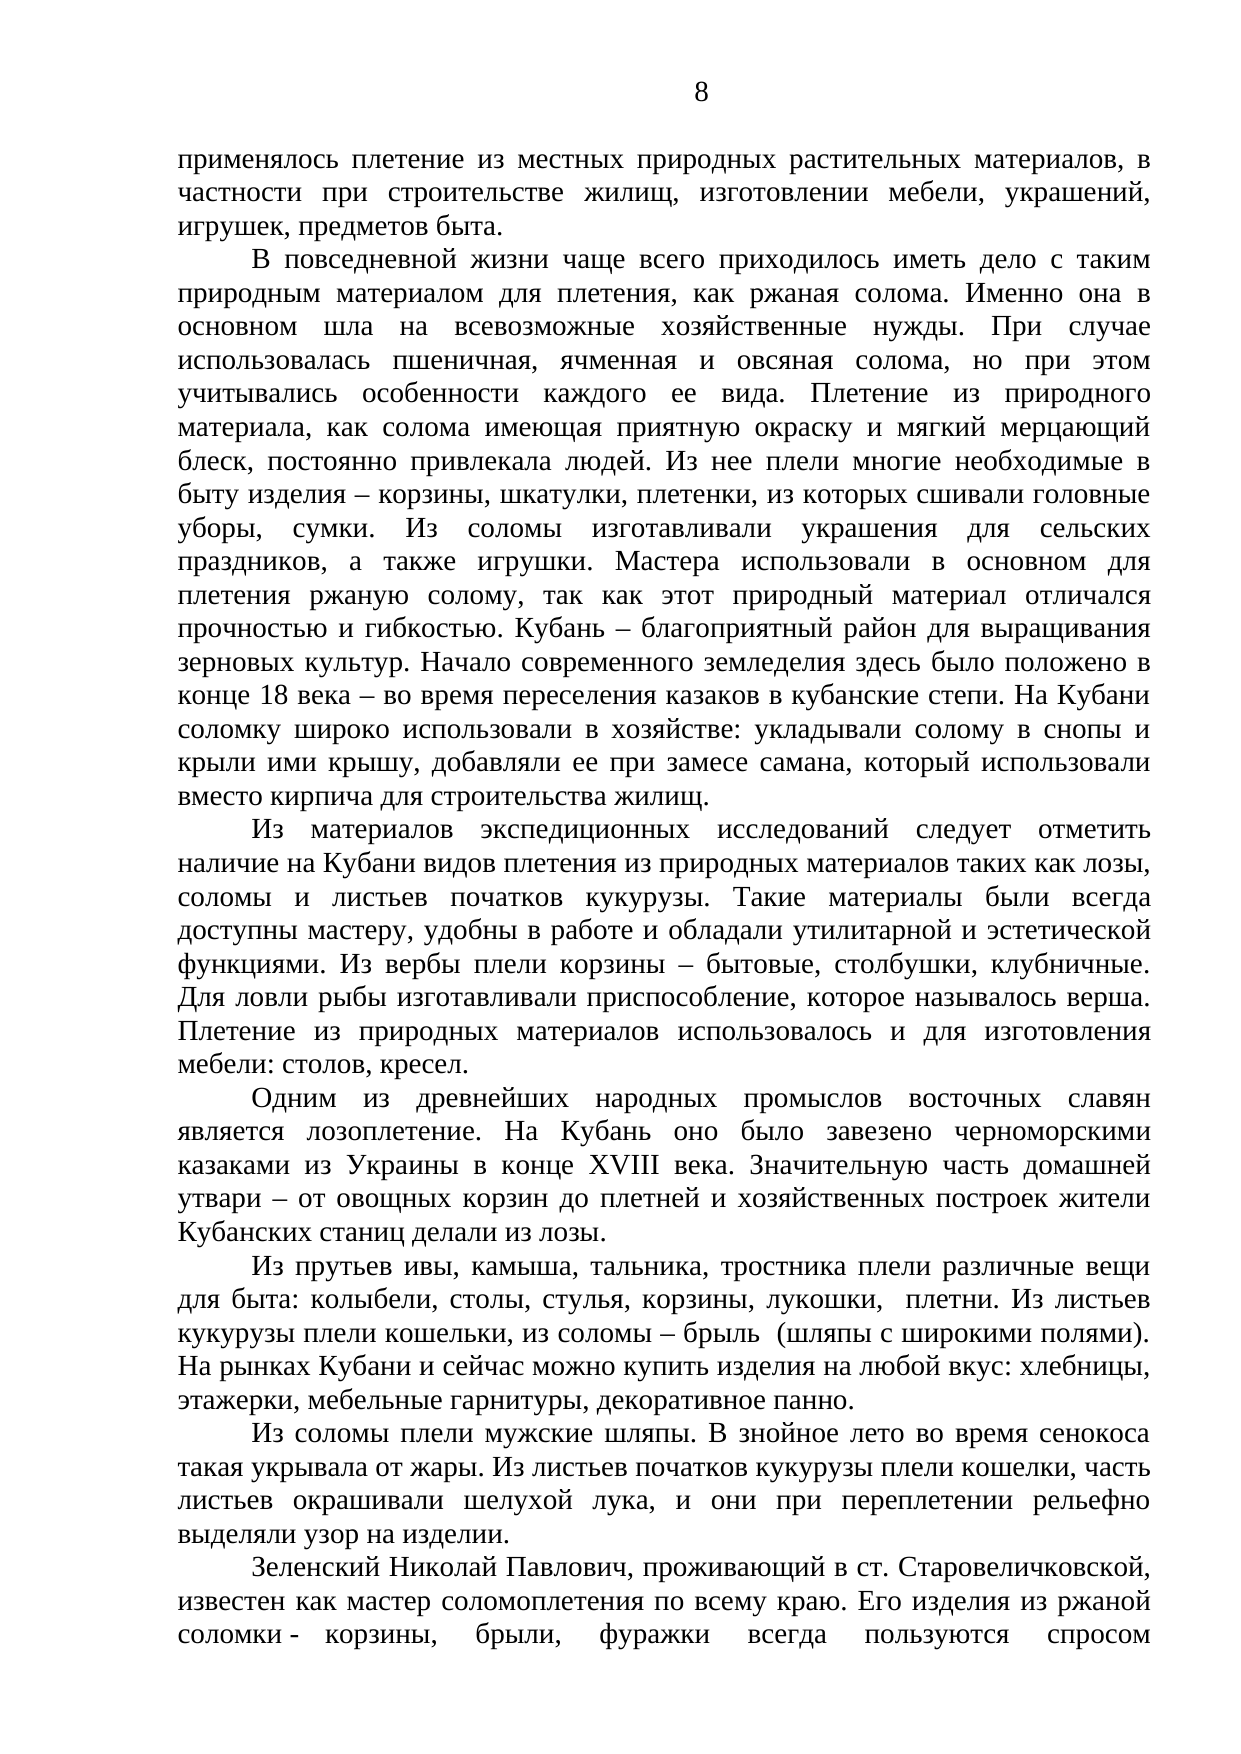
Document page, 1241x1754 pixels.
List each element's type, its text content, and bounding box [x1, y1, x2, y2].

text Из соломы плели мужские шляпы. В знойное лето во время сенокоса такая укрывала от жары. Из листьев початков кукурузы плели кошелки, часть листьев окрашивали шелухой лука, и они при переплетении рельефно выделяли узор на изделии. [177, 1415, 1152, 1549]
text В повседневной жизни чаще всего приходилось иметь дело с таким природным материалом для плетения, как ржаная солома. Именно она в основном шла на всевозможные хозяйственные нужды. При случае использовалась пшеничная, ячменная и овсяная солома, но при этом учитывались особенности каждого ее вида. Плетение из природного материала, как солома имеющая приятную окраску и мягкий мерцающий блеск, постоянно привлекала людей. Из нее плели многие необходимые в быту изделия – корзины, шкатулки, плетенки, из которых сшивали головные уборы, сумки. Из соломы изготавливали украшения для сельских праздников, а также игрушки. Мастера использовали в основном для плетения ржаную солому, так как этот природный материал отличался прочностью и гибкостью. Кубань – благоприятный район для выращивания зерновых культур. Начало современного земледелия здесь было положено в конце 18 века – во время переселения казаков в кубанские степи. На Кубани соломку широко использовали в хозяйстве: укладывали солому в снопы и крыли ими крышу, добавляли ее при замесе самана, который использовали вместо кирпича для строительства жилищ. [177, 241, 1152, 812]
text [177, 141, 1152, 241]
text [177, 1549, 1152, 1650]
text Одним из древнейших народных промыслов восточных славян является лозоплетение. На Кубань оно было завезено черноморскими казаками из Украины в конце XVIII века. Значительную часть домашней утвари – от овощных корзин до плетней и хозяйственных построек жители Кубанских станиц делали из лозы. [177, 1080, 1152, 1248]
text Из прутьев ивы, камыша, тальника, тростника плели различные вещи для быта: колыбели, столы, стулья, корзины, лукошки, плетни. Из листьев кукурузы плели кошельки, из соломы – брыль (шляпы с широкими полями). На рынках Кубани и сейчас можно купить изделия на любой вкус: хлебницы, этажерки, мебельные гарнитуры, декоративное панно. [177, 1248, 1152, 1415]
text Из материалов экспедиционных исследований следует отметить наличие на Кубани видов плетения из природных материалов таких как лозы, соломы и листьев початков кукурузы. Такие материалы были всегда доступны мастеру, удобны в работе и обладали утилитарной и эстетической функциями. Из вербы плели корзины – бытовые, столбушки, клубничные. Для ловли рыбы изготавливали приспособление, которое называлось верша. Плетение из природных материалов использовалось и для изготовления мебели: столов, кресел. [177, 812, 1152, 1080]
